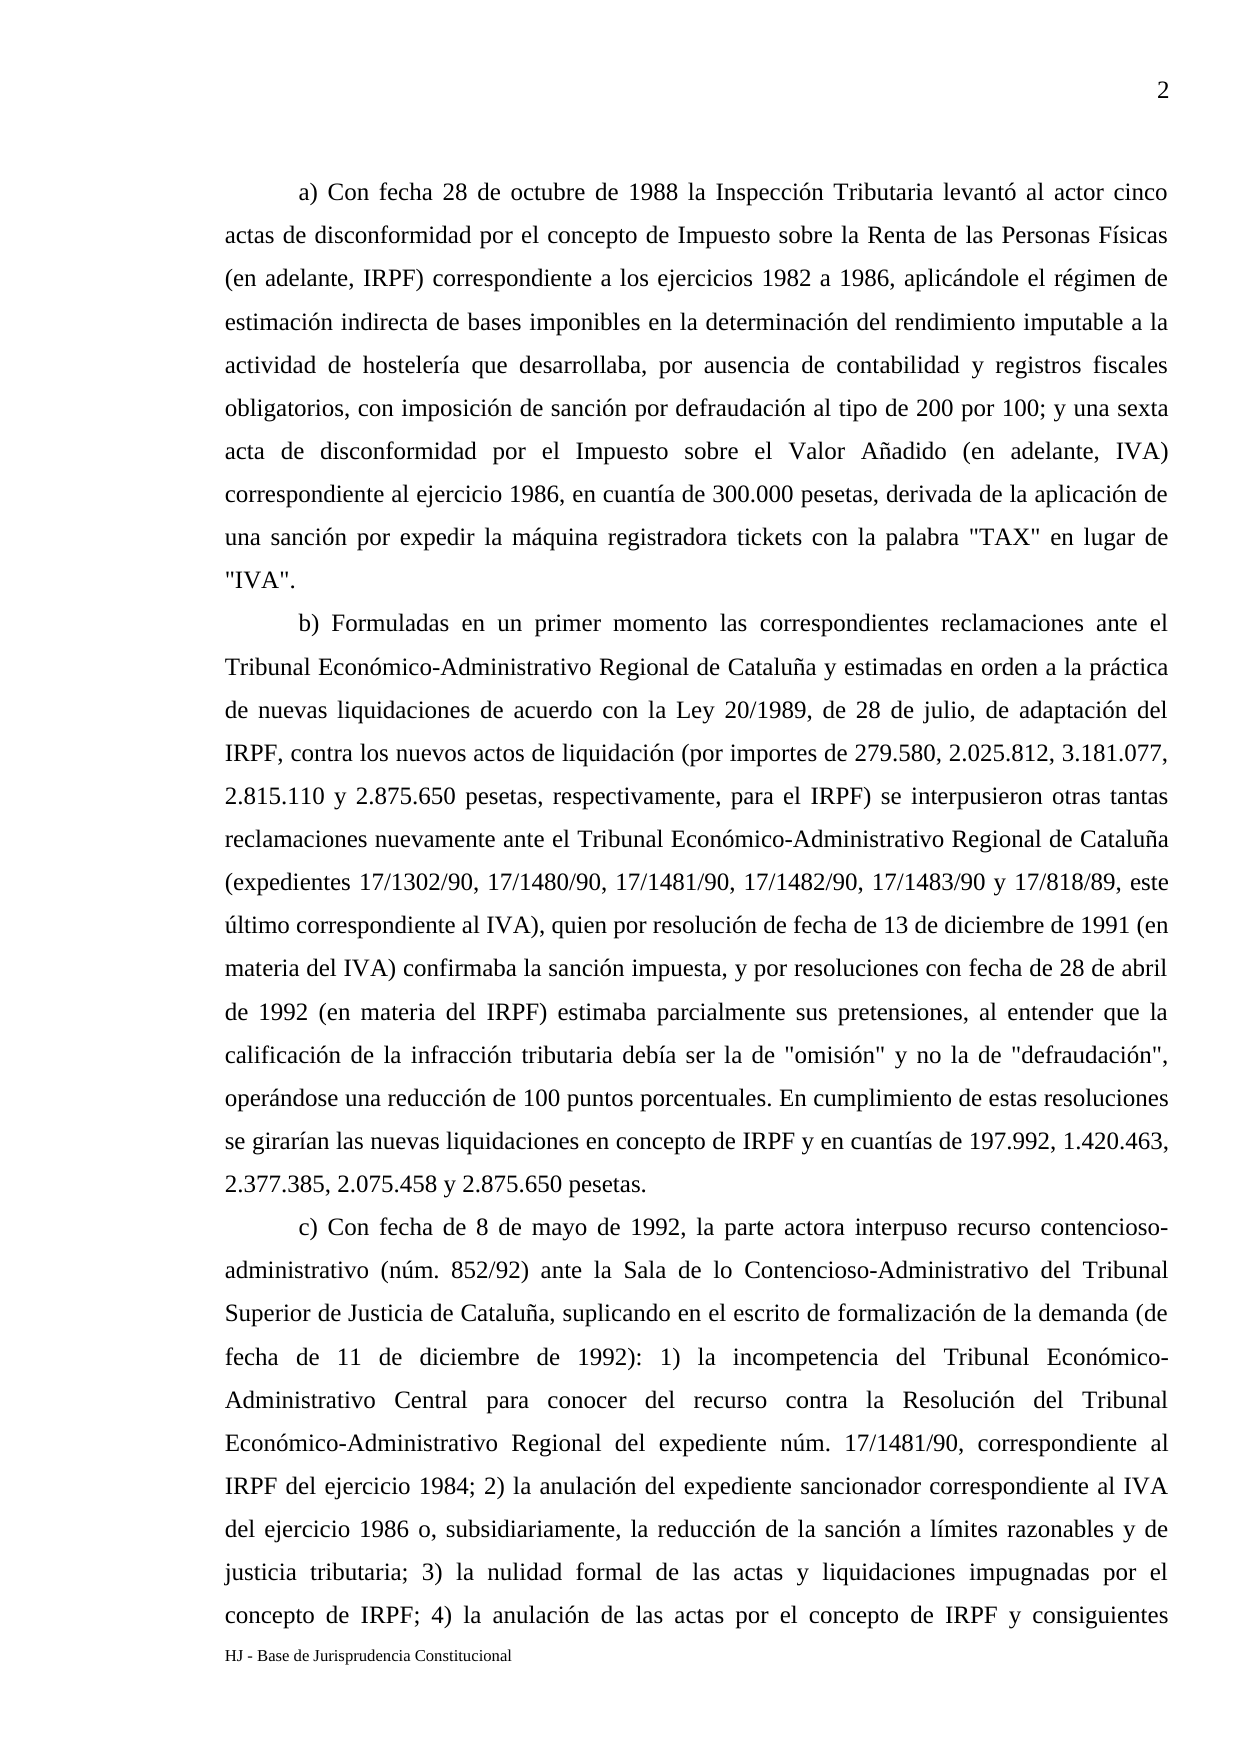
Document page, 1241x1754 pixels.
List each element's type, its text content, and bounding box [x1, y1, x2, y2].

text b) Formuladas en un primer momento las correspondientes reclamaciones ante el Tribunal Económico-Administrativo Regional de Cataluña y estimadas en orden a la práctica de nuevas liquidaciones de acuerdo con la Ley 20/1989, de 28 de julio, de adaptación del IRPF, contra los nuevos actos de liquidación (por importes de 279.580, 2.025.812, 3.181.077, 2.815.110 y 2.875.650 pesetas, respectivamente, para el IRPF) se interpusieron otras tantas reclamaciones nuevamente ante el Tribunal Económico-Administrativo Regional de Cataluña (expedientes 17/1302/90, 17/1480/90, 17/1481/90, 17/1482/90, 17/1483/90 y 17/818/89, este último correspondiente al IVA), quien por resolución de fecha de 13 de diciembre de 1991 (en materia del IVA) confirmaba la sanción impuesta, y por resoluciones con fecha de 28 de abril de 1992 (en materia del IRPF) estimaba parcialmente sus pretensiones, al entender que la calificación de la infracción tributaria debía ser la de "omisión" y no la de "defraudación", operándose una reducción de 100 puntos porcentuales. En cumplimiento de estas resoluciones se girarían las nuevas liquidaciones en concepto de IRPF y en cuantías de 197.992, 1.420.463, 2.377.385, 2.075.458 y 2.875.650 pesetas. [224, 608, 1169, 1198]
text a) Con fecha 28 de octubre de 1988 la Inspección Tributaria levantó al actor cinco actas de disconformidad por el concepto de Impuesto sobre la Renta de las Personas Físicas (en adelante, IRPF) correspondiente a los ejercicios 1982 a 1986, aplicándole el régimen de estimación indirecta de bases imponibles en la determinación del rendimiento imputable a la actividad de hostelería que desarrollaba, por ausencia de contabilidad y registros fiscales obligatorios, con imposición de sanción por defraudación al tipo de 200 por 100; y una sexta acta de disconformidad por el Impuesto sobre el Valor Añadido (en adelante, IVA) correspondiente al ejercicio 1986, en cuantía de 300.000 pesetas, derivada de la aplicación de una sanción por expedir la máquina registradora tickets con la palabra "TAX" en lugar de "IVA". [224, 177, 1169, 594]
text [224, 1212, 1169, 1629]
